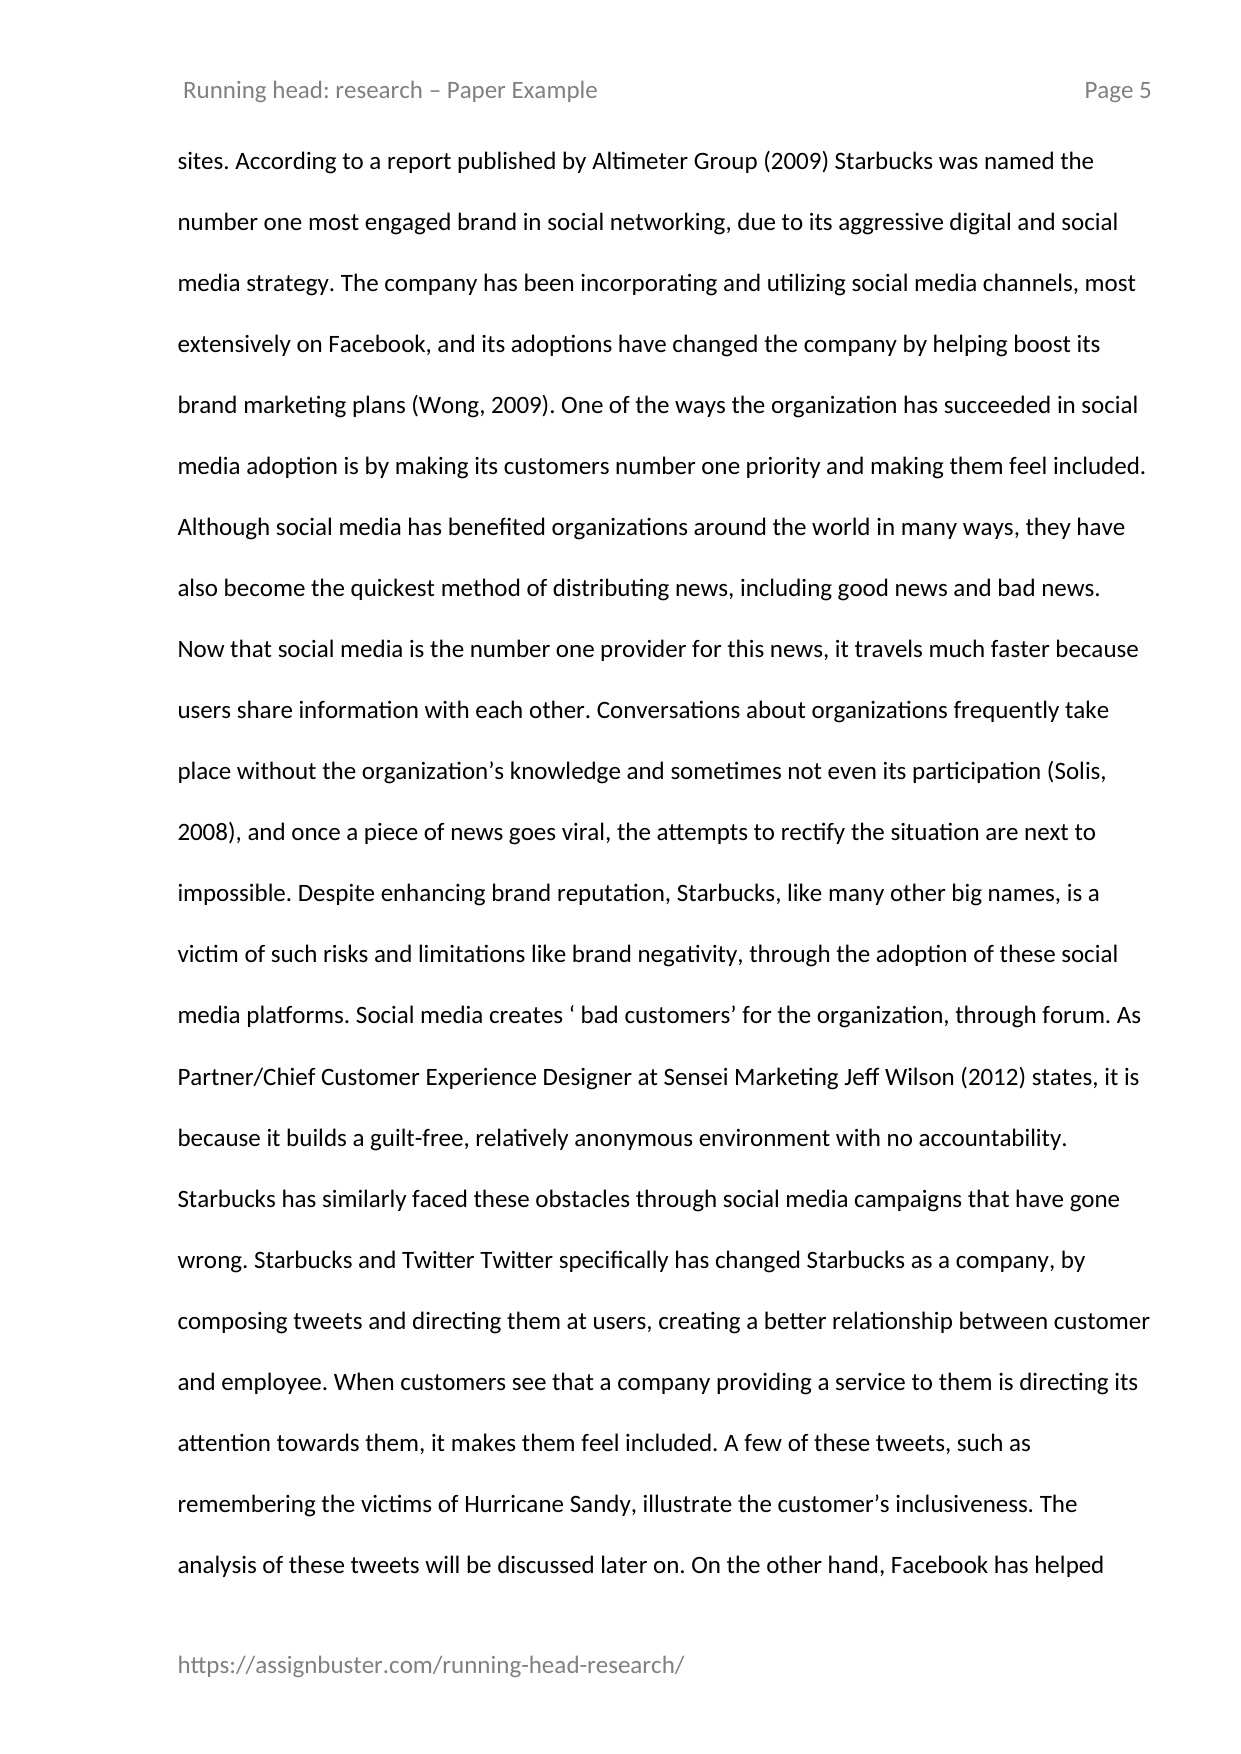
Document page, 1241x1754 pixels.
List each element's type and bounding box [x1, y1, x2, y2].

text [177, 145, 1152, 1579]
